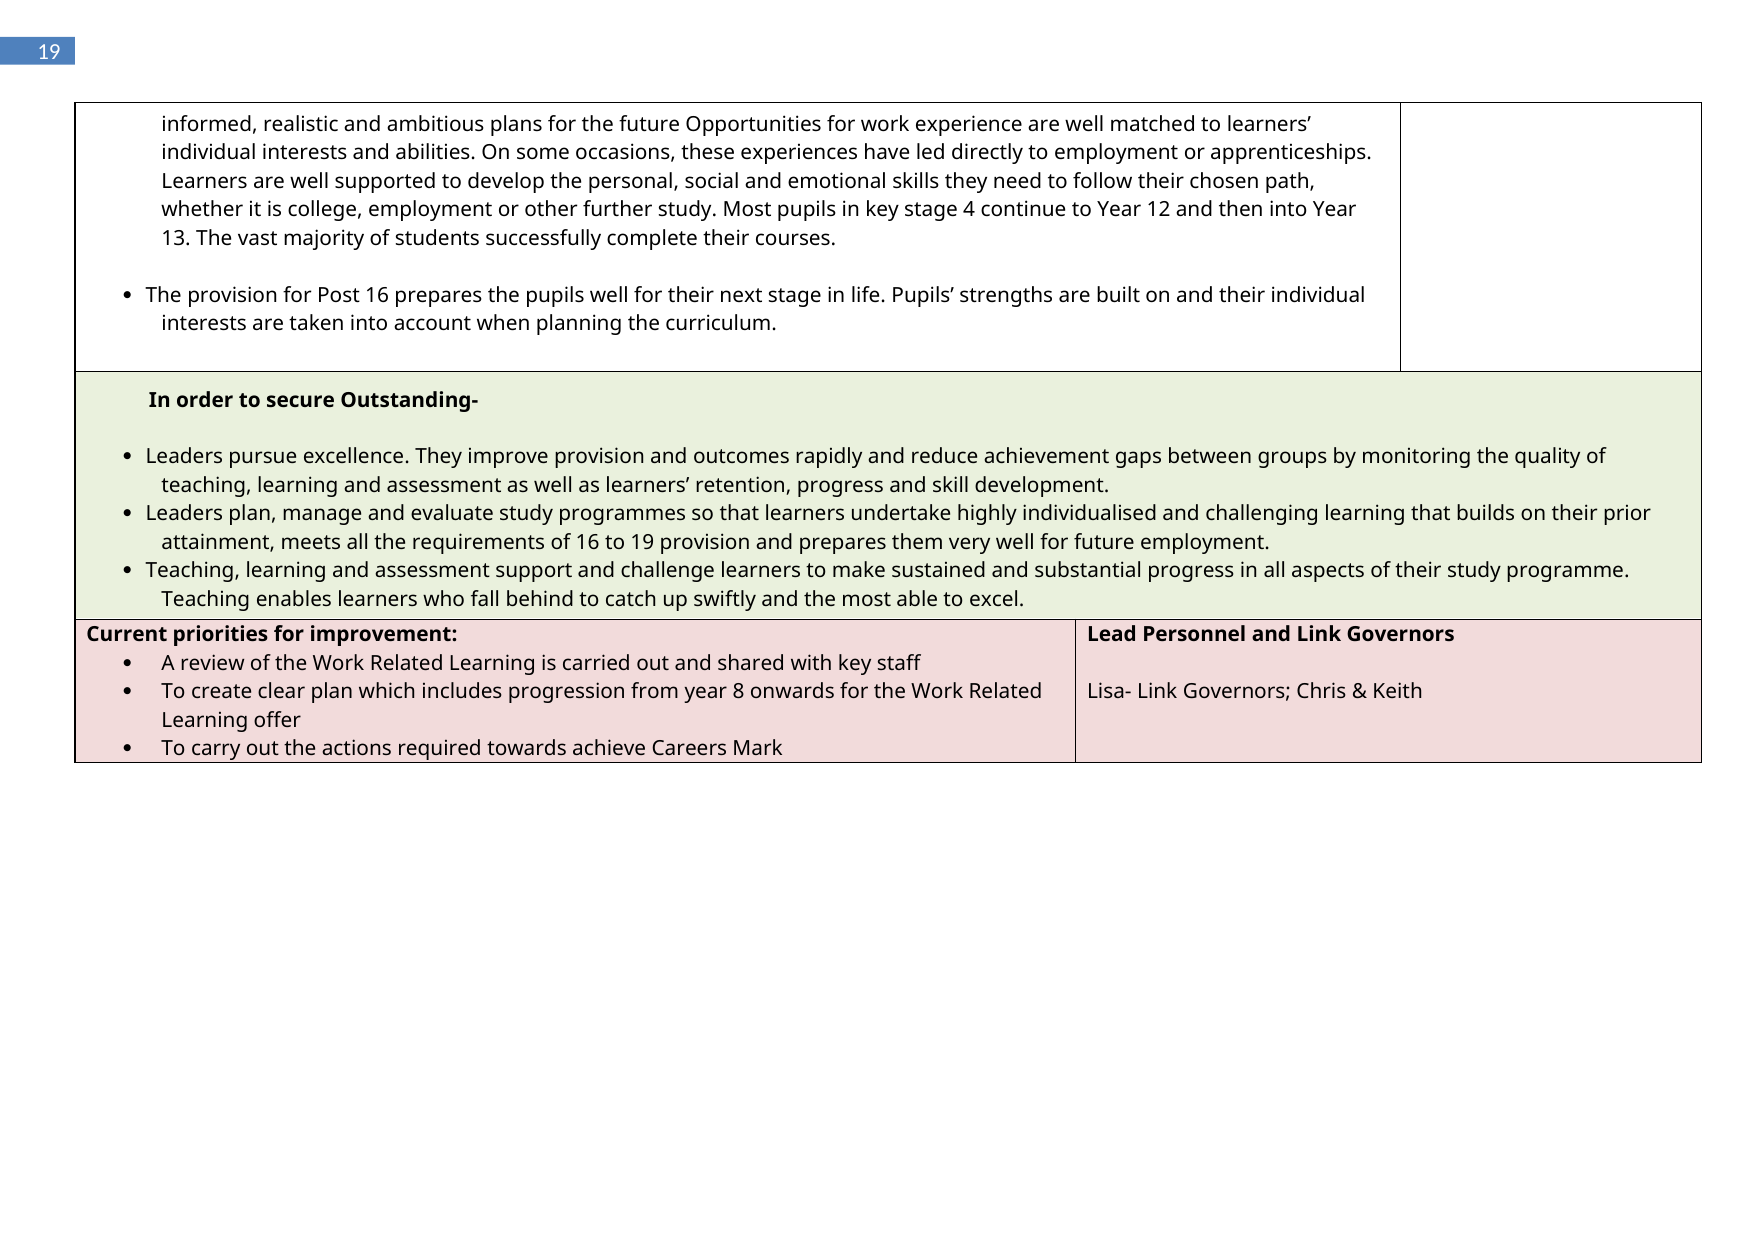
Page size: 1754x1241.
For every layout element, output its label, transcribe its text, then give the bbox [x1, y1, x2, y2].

table_cell Current priorities for improvement: A review of the Work Related Learning is carried out and shared with key staff To create clear plan which includes progression from year 8 onwards for the Work Related Learning offer To carry out the actions required towards achieve Careers Mark [76, 620, 1075, 762]
table_cell Lead Personnel and Link Governors Lisa- Link Governors; Chris & Keith [1076, 620, 1701, 762]
table_cell In order to secure Outstanding- Leaders pursue excellence. They improve provision and outcomes rapidly and reduce achievement gaps between groups by monitoring the quality of teaching, learning and assessment as well as learners’ retention, progress and skill development. Leaders plan, manage and evaluate study programmes so that learners undertake highly individualised and challenging learning that builds on their prior attainment, meets all the requirements of 16 to 19 provision and prepares them very well for future employment. Teaching, learning and assessment support and challenge learners to make sustained and substantial progress in all aspects of their study programme. Teaching enables learners who fall behind to catch up swiftly and the most able to excel. [76, 372, 1701, 618]
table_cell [76, 103, 1400, 371]
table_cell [1401, 103, 1701, 371]
